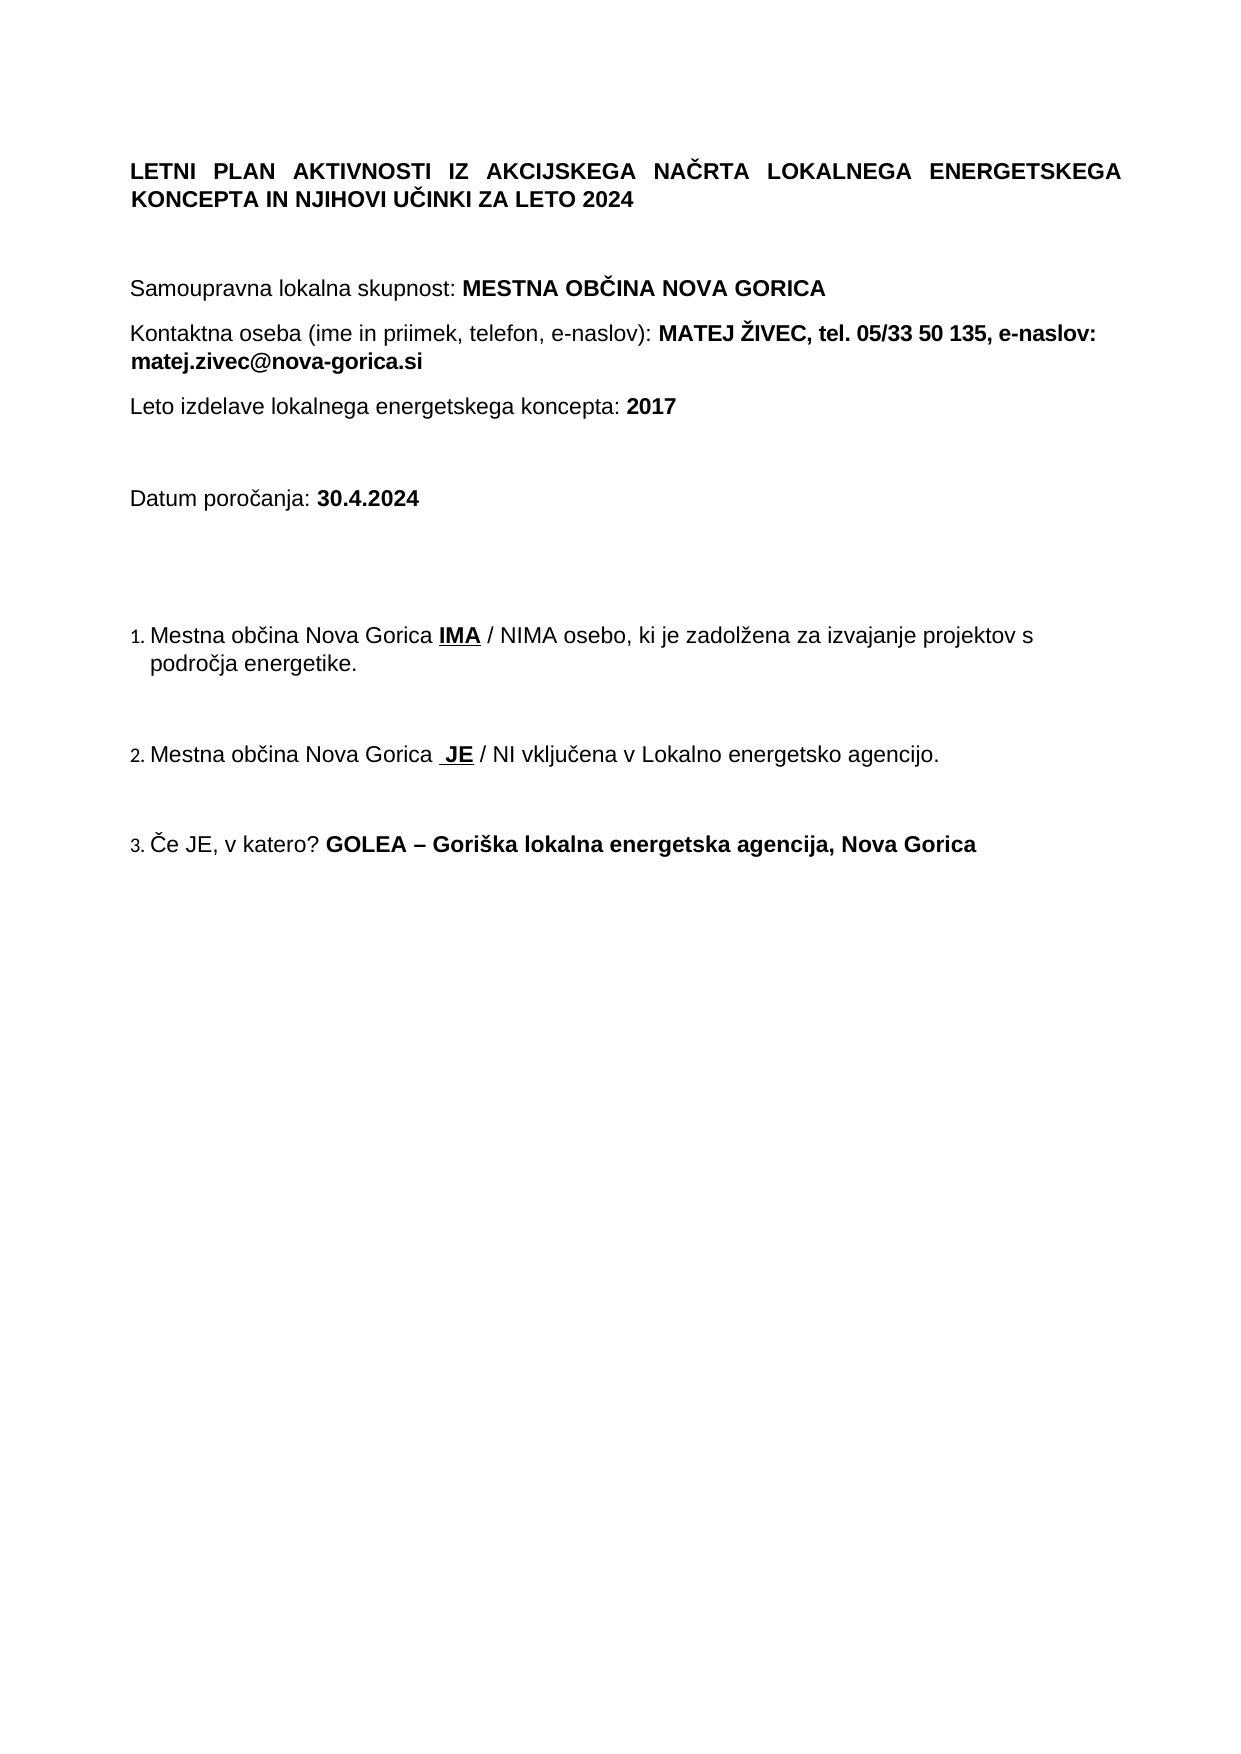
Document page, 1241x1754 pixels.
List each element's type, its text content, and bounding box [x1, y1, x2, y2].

text Samoupravna lokalna skupnost: MESTNA OBČINA NOVA GORICA [129, 275, 1097, 302]
text Kontaktna oseba (ime in priimek, telefon, e-naslov): MATEJ ŽIVEC, tel. 05/33 50 135, e-naslov: matej.zivec@nova-gorica.si [129, 320, 1097, 374]
list Če JE, v katero? GOLEA – Goriška lokalna energetska agencija, Nova Gorica [129, 831, 1097, 858]
list Mestna občina Nova Gorica JE / NI vključena v Lokalno energetsko agencijo. [129, 741, 1097, 768]
text Leto izdelave lokalnega energetskega koncepta: 2017 [129, 393, 927, 419]
subtitle LETNI PLAN AKTIVNOSTI IZ AKCIJSKEGA NAČRTA LOKALNEGA ENERGETSKEGA KONCEPTA IN NJIHOVI UČINKI ZA LETO 2024 [130, 158, 1122, 213]
list Mestna občina Nova Gorica IMA / NIMA osebo, ki je zadolžena za izvajanje projektov s področja energetike. [129, 622, 1097, 677]
text Datum poročanja: 30.4.2024 [129, 484, 1097, 511]
